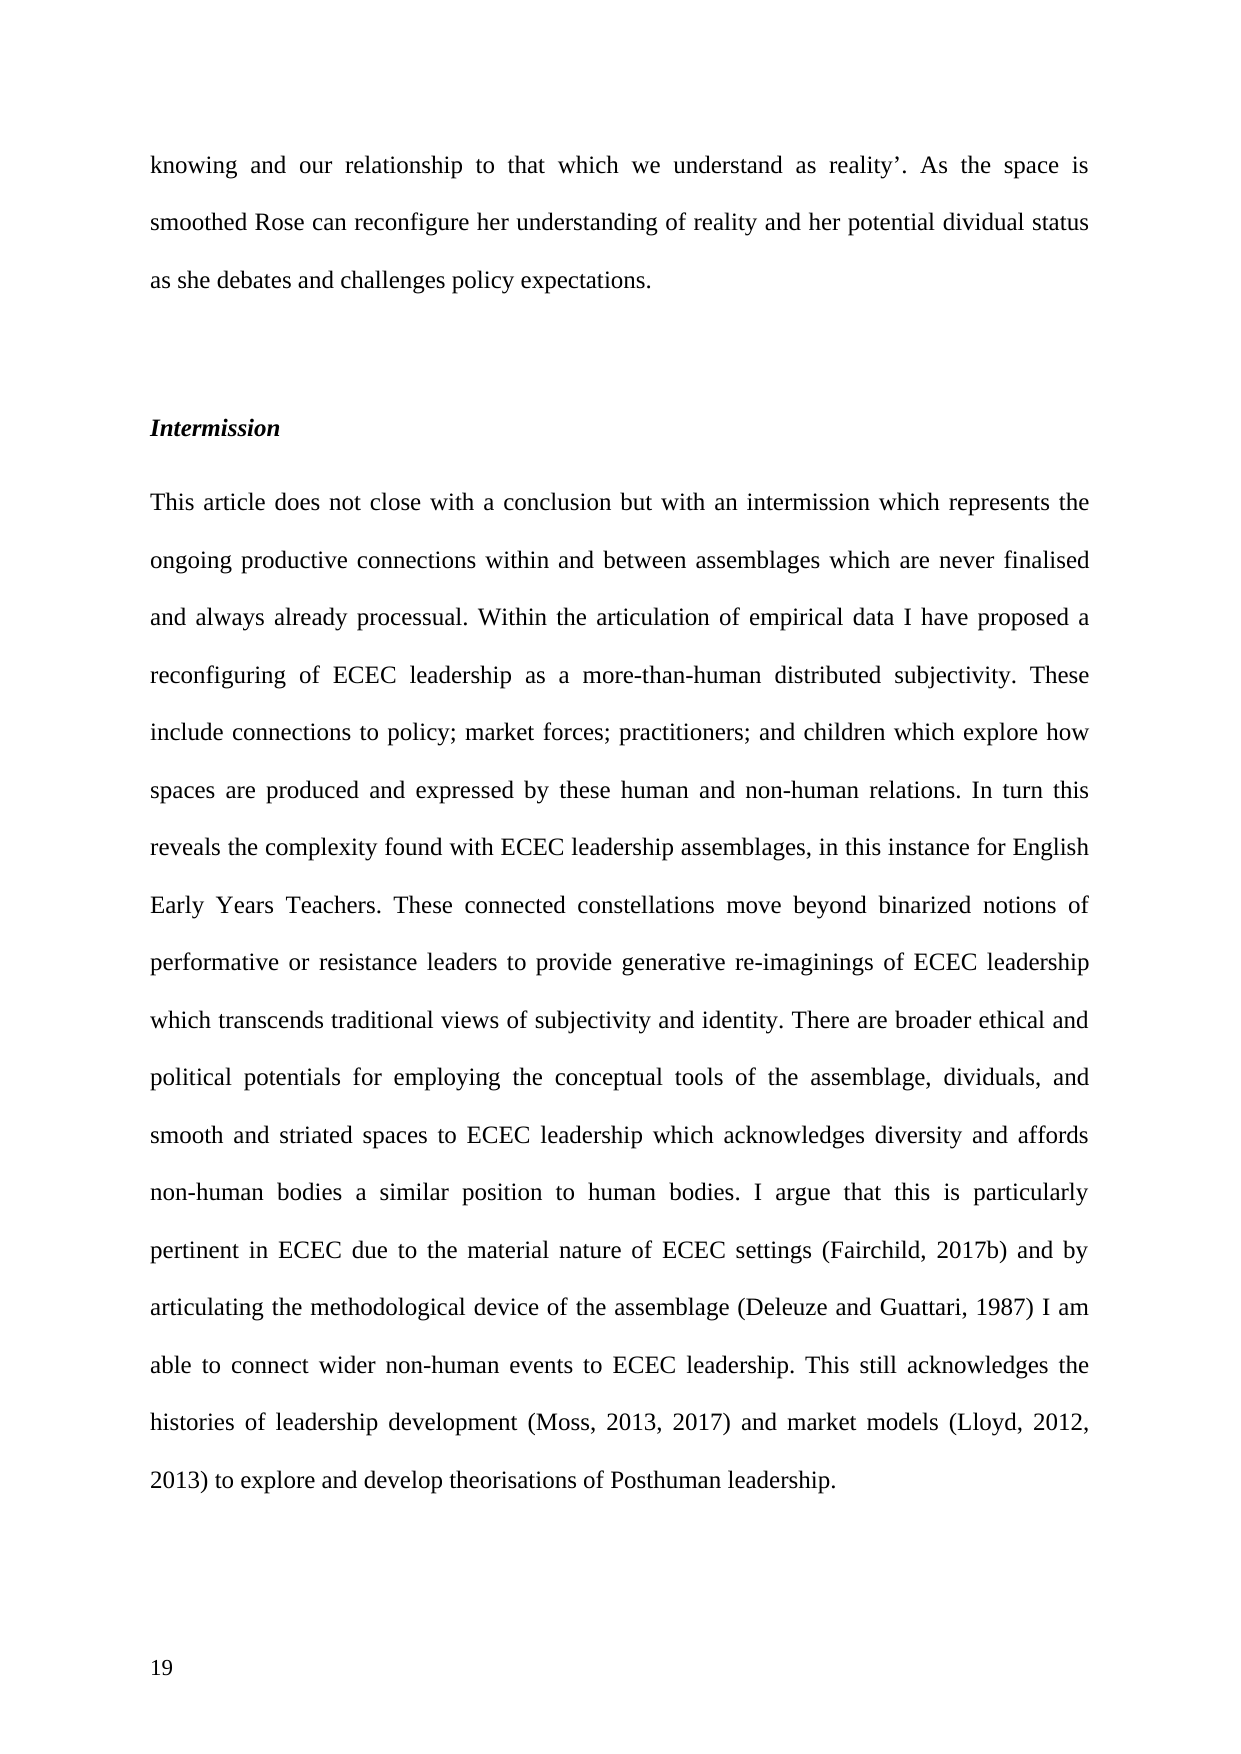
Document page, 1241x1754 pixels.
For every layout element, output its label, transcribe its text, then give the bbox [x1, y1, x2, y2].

text Intermission [150, 413, 1090, 442]
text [150, 150, 1090, 294]
text This article does not close with a conclusion but with an intermission which represents the ongoing productive connections within and between assemblages which are never finalised and always already processual. Within the articulation of empirical data I have proposed a reconfiguring of ECEC leadership as a more-than-human distributed subjectivity. These include connections to policy; market forces; practitioners; and children which explore how spaces are produced and expressed by these human and non-human relations. In turn this reveals the complexity found with ECEC leadership assemblages, in this instance for English Early Years Teachers. These connected constellations move beyond binarized notions of performative or resistance leaders to provide generative re-imaginings of ECEC leadership which transcends traditional views of subjectivity and identity. There are broader ethical and political potentials for employing the conceptual tools of the assemblage, dividuals, and smooth and striated spaces to ECEC leadership which acknowledges diversity and affords non-human bodies a similar position to human bodies. I argue that this is particularly pertinent in ECEC due to the material nature of ECEC settings (Fairchild, 2017b) and by articulating the methodological device of the assemblage (Deleuze and Guattari, 1987) I am able to connect wider non-human events to ECEC leadership. This still acknowledges the histories of leadership development (Moss, 2013, 2017) and market models (Lloyd, 2012, 2013) to explore and develop theorisations of Posthuman leadership. [150, 487, 1090, 1494]
